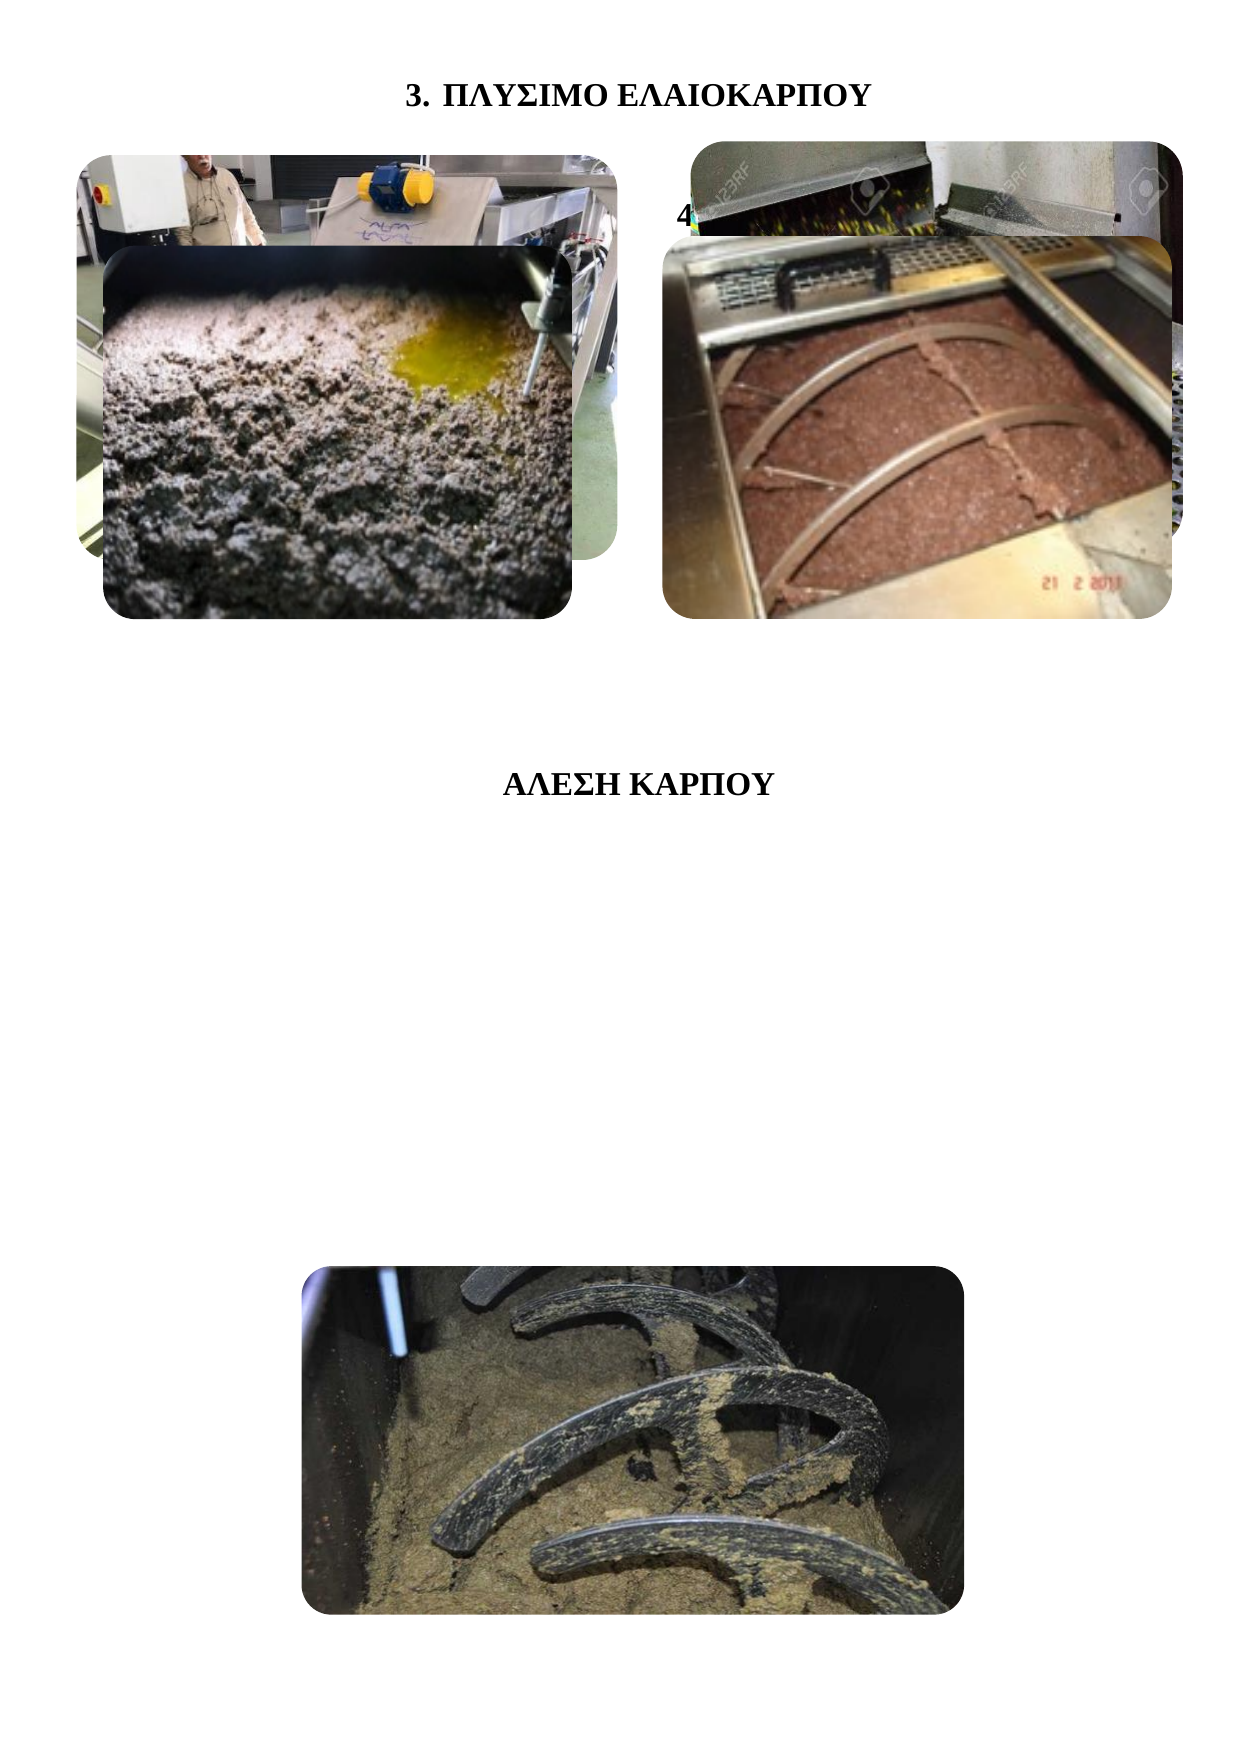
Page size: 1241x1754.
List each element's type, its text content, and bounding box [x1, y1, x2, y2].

picture [301, 1266, 965, 1615]
list ΠΛΥΣΙΜΟ ΕΛΑΙΟΚΑΡΠΟΥ [112, 75, 1165, 113]
picture [662, 141, 1183, 619]
picture [76, 155, 618, 620]
